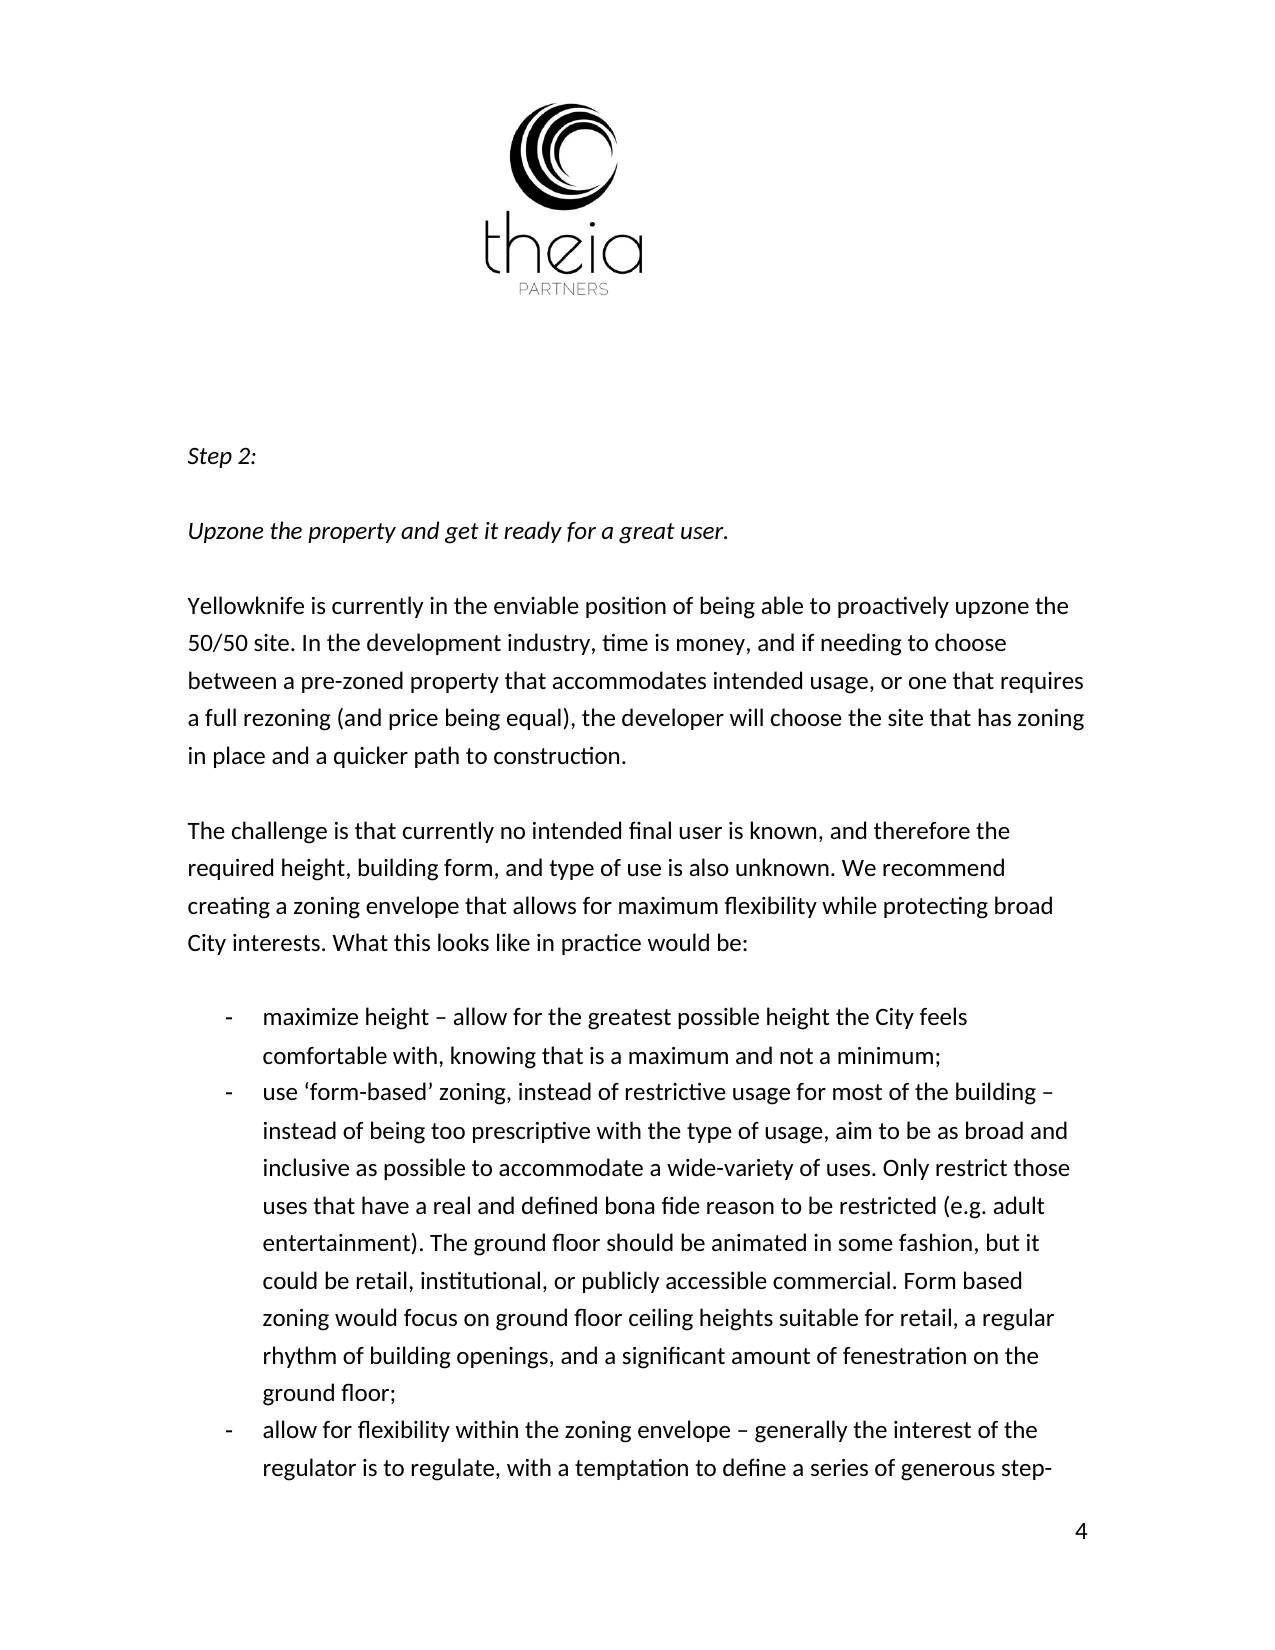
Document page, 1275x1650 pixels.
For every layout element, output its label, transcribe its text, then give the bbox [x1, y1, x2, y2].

picture [438, 73, 689, 324]
text The challenge is that currently no intended final user is known, and therefore the required height, building form, and type of use is also unknown. We recommend creating a zoning envelope that allows for maximum flexibility while protecting broad City interests. What this looks like in practice would be: [187, 808, 1087, 958]
list maximize height – allow for the greatest possible height the City feels comfortable with, knowing that is a maximum and not a minimum; [225, 995, 1087, 1070]
text Step 2: [187, 433, 1087, 470]
list use ‘form-based’ zoning, instead of restrictive usage for most of the building – instead of being too prescriptive with the type of usage, aim to be as broad and inclusive as possible to accommodate a wide-variety of uses. Only restrict those uses that have a real and defined bona fide reason to be restricted (e.g. adult entertainment). The ground floor should be animated in some fashion, but it could be retail, institutional, or publicly accessible commercial. Form based zoning would focus on ground floor ceiling heights suitable for retail, a regular rhythm of building openings, and a significant amount of fenestration on the ground floor; [225, 1070, 1087, 1408]
text Upzone the property and get it ready for a great user. [187, 508, 1087, 545]
text Yellowknife is currently in the enviable position of being able to proactively upzone the 50/50 site. In the development industry, time is money, and if needing to choose between a pre-zoned property that accommodates intended usage, or one that requires a full rezoning (and price being equal), the developer will choose the site that has zoning in place and a quicker path to construction. [187, 583, 1087, 770]
